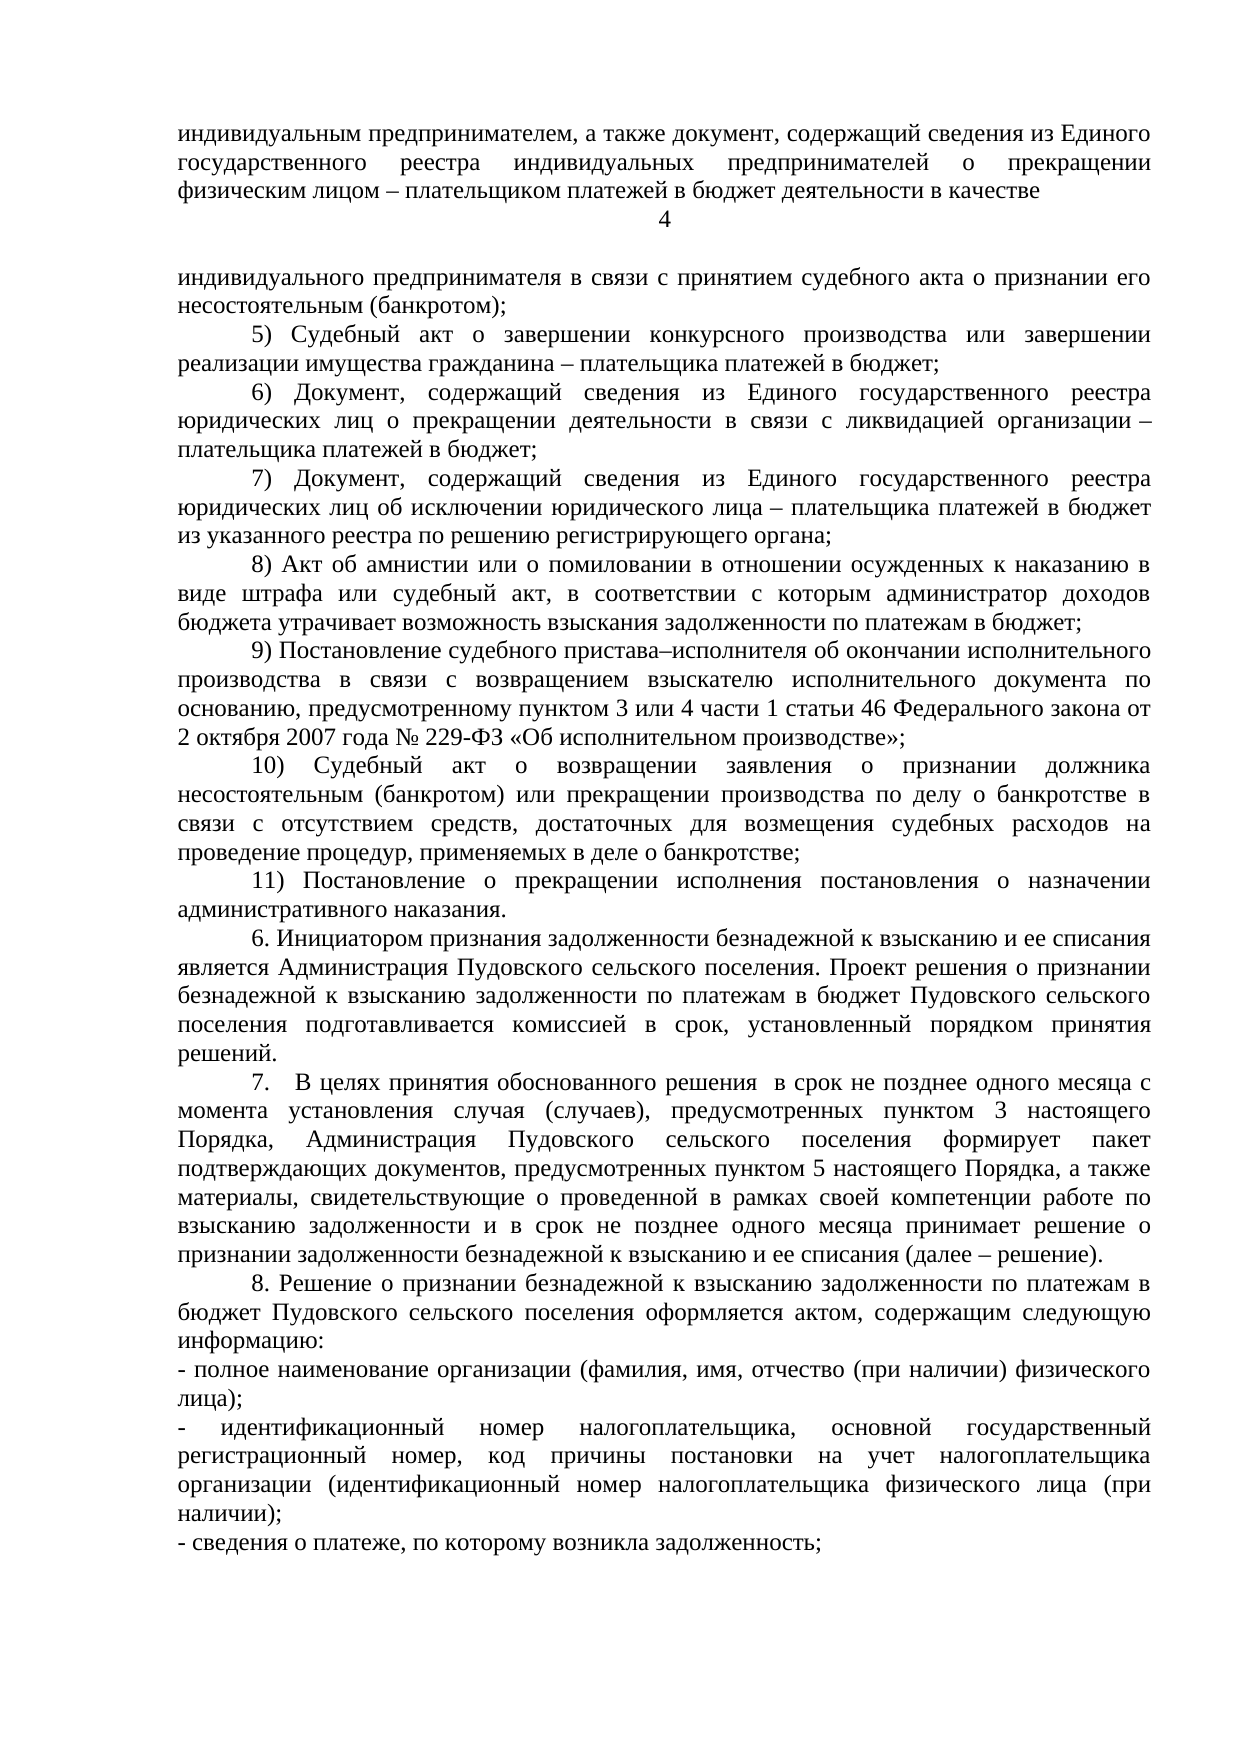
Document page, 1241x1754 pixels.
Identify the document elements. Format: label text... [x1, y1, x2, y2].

text 10) Судебный акт о возвращении заявления о признании должника несостоятельным (банкротом) или прекращении производства по делу о банкротстве в связи с отсутствием средств, достаточных для возмещения судебных расходов на проведение процедур, применяемых в деле о банкротстве; [177, 751, 1152, 866]
text 8) Акт об амнистии или о помиловании в отношении осужденных к наказанию в виде штрафа или судебный акт, в соответствии с которым администратор доходов бюджета утрачивает возможность взыскания задолженности по платежам в бюджет; [177, 549, 1152, 636]
text 6. Инициатором признания задолженности безнадежной к взысканию и ее списания является Администрация Пудовского сельского поселения. Проект решения о признании безнадежной к взысканию задолженности по платежам в бюджет Пудовского сельского поселения подготавливается комиссией в срок, установленный порядком принятия решений. [177, 923, 1152, 1067]
text - идентификационный номер налогоплательщика, основной государственный регистрационный номер, код причины постановки на учет налогоплательщика организации (идентификационный номер налогоплательщика физического лица (при наличии); [177, 1412, 1152, 1527]
text 8. Решение о признании безнадежной к взысканию задолженности по платежам в бюджет Пудовского сельского поселения оформляется актом, содержащим следующую информацию: [177, 1268, 1152, 1354]
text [177, 118, 1152, 204]
text 9) Постановление судебного пристава–исполнителя об окончании исполнительного производства в связи с возвращением взыскателю исполнительного документа по основанию, предусмотренному пунктом 3 или 4 части 1 статьи 46 Федерального закона от 2 октября 2007 года № 229-ФЗ «Об исполнительном производстве»; [177, 636, 1152, 751]
text 4 [177, 204, 1152, 233]
text - полное наименование организации (фамилия, имя, отчество (при наличии) физического лица); [177, 1354, 1152, 1412]
text 11) Постановление о прекращении исполнения постановления о назначении административного наказания. [177, 866, 1152, 923]
text 6) Документ, содержащий сведения из Единого государственного реестра юридических лиц о прекращении деятельности в связи с ликвидацией организации – плательщика платежей в бюджет; [177, 377, 1152, 463]
text 5) Судебный акт о завершении конкурсного производства или завершении реализации имущества гражданина – плательщика платежей в бюджет; [177, 319, 1152, 377]
text индивидуального предпринимателя в связи с принятием судебного акта о признании его несостоятельным (банкротом); [177, 262, 1152, 319]
text - сведения о платеже, по которому возникла задолженность; [177, 1527, 1152, 1556]
text 7) Документ, содержащий сведения из Единого государственного реестра юридических лиц об исключении юридического лица – плательщика платежей в бюджет из указанного реестра по решению регистрирующего органа; [177, 463, 1152, 549]
text 7. В целях принятия обоснованного решения в срок не позднее одного месяца с момента установления случая (случаев), предусмотренных пунктом 3 настоящего Порядка, Администрация Пудовского сельского поселения формирует пакет подтверждающих документов, предусмотренных пунктом 5 настоящего Порядка, а также материалы, свидетельствующие о проведенной в рамках своей компетенции работе по взысканию задолженности и в срок не позднее одного месяца принимает решение о признании задолженности безнадежной к взысканию и ее списания (далее – решение). [177, 1067, 1152, 1268]
